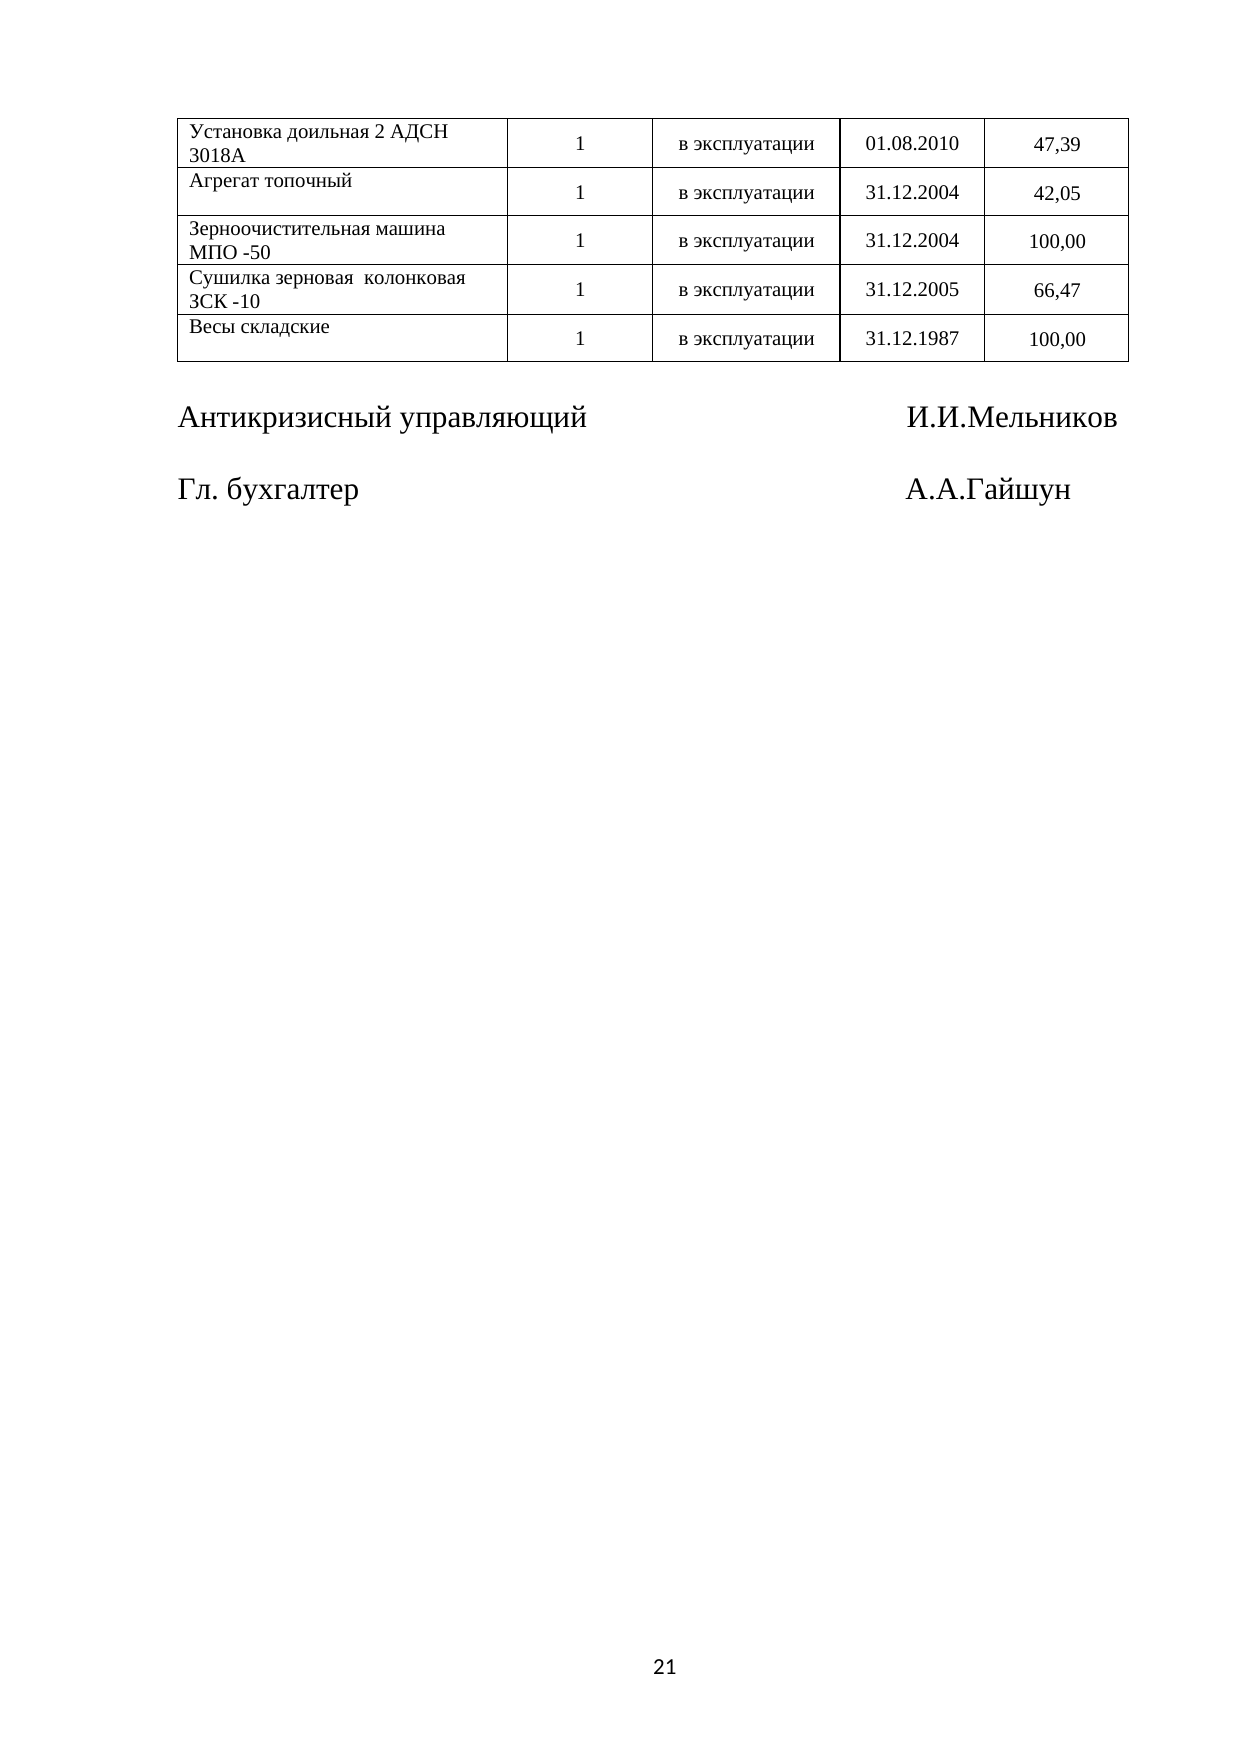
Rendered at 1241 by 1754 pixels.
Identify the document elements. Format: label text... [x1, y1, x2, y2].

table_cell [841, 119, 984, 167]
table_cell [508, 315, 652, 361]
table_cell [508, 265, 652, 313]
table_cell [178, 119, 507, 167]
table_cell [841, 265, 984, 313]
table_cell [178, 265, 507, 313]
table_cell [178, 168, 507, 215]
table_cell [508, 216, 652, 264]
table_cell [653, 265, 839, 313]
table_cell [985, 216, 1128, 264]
text Гл. бухгалтер А.А.Гайшун [177, 470, 1152, 506]
text Антикризисный управляющий И.И.Мельников [177, 398, 1152, 434]
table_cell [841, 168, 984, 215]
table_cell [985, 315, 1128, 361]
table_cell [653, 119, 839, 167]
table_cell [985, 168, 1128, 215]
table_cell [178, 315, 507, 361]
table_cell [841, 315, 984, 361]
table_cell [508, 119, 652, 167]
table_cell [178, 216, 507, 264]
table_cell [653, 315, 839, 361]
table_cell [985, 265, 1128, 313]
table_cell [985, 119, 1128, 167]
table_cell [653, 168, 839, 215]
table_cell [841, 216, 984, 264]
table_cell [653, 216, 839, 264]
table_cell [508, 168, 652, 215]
